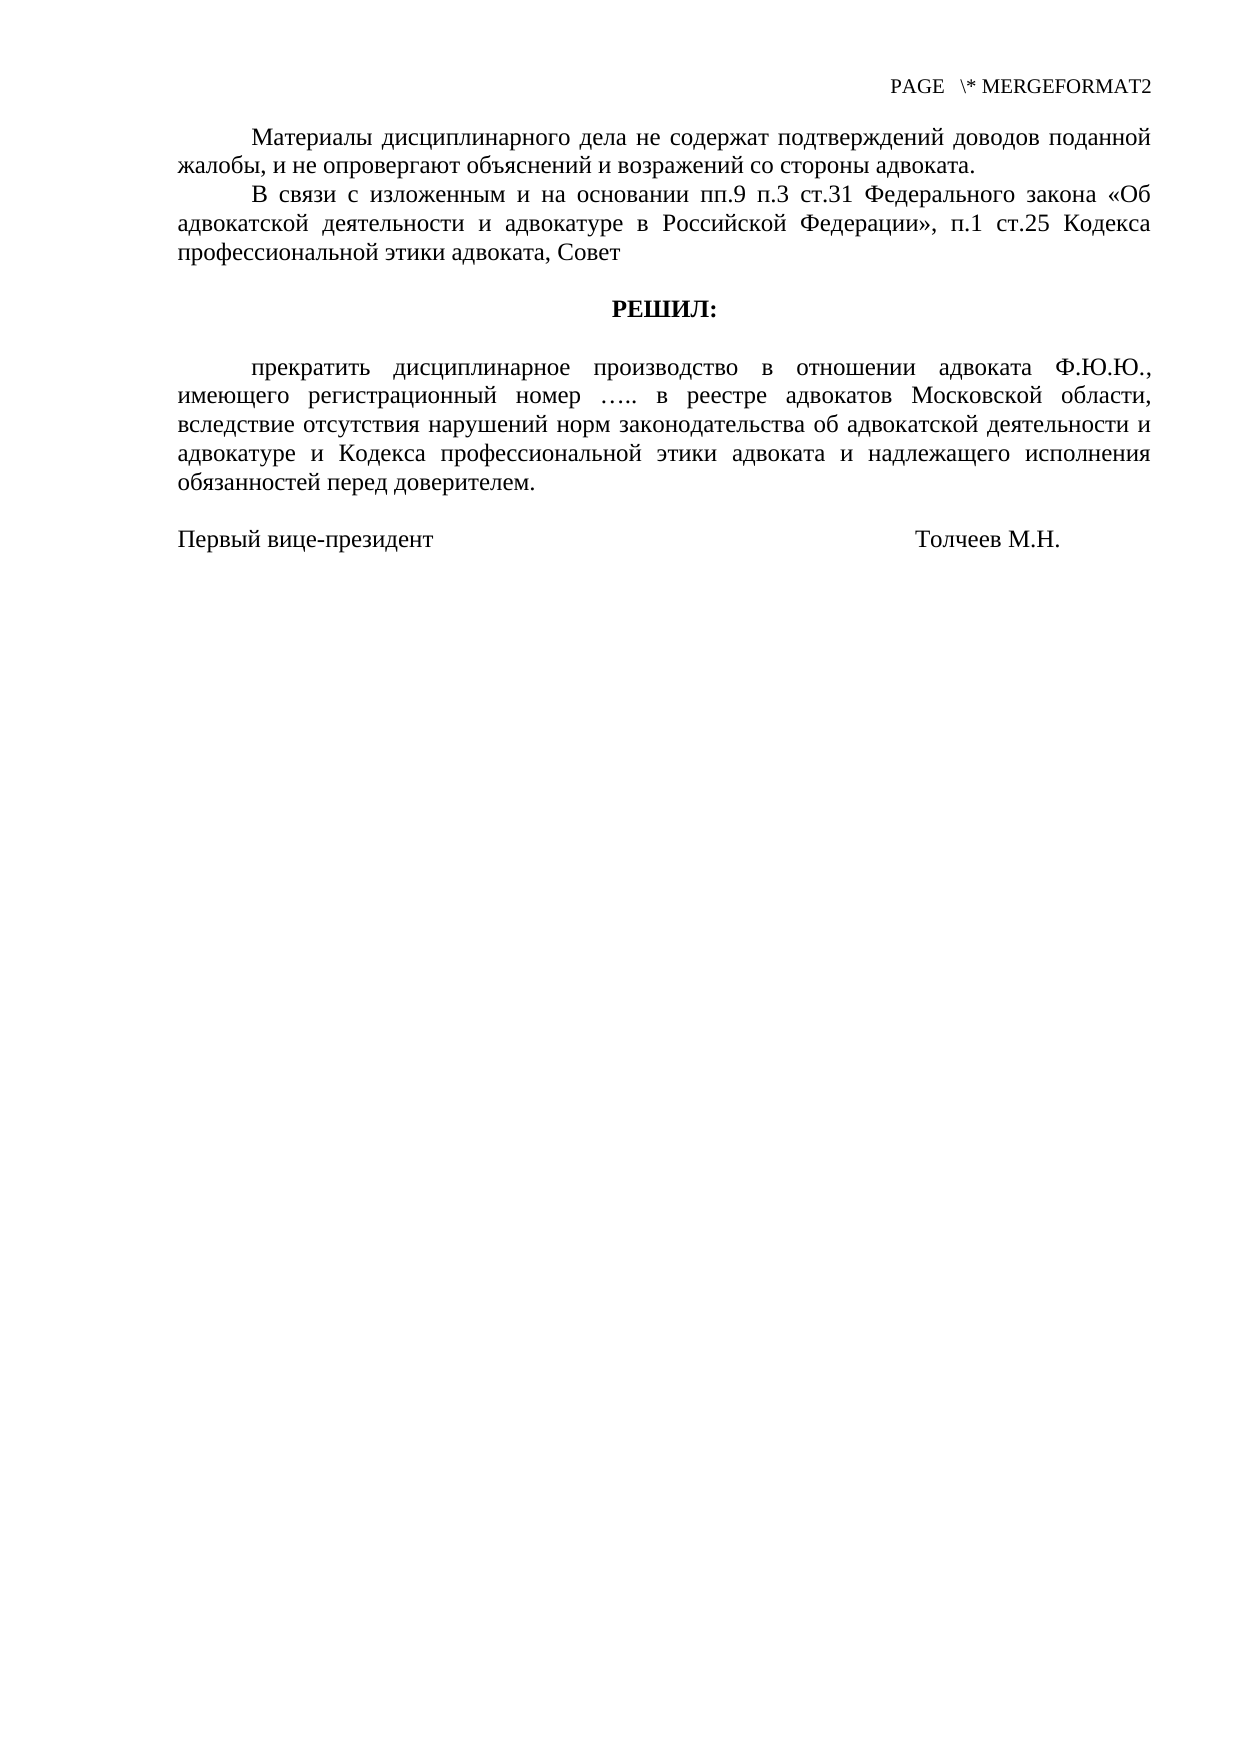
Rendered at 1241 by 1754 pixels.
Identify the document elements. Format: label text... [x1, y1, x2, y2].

text РЕШИЛ: [177, 294, 1152, 323]
text Первый вице-президент Толчеев М.Н. [177, 496, 1152, 553]
text Материалы дисциплинарного дела не содержат подтверждений доводов поданной жалобы, и не опровергают объяснений и возражений со стороны адвоката. [177, 122, 1152, 179]
text прекратить дисциплинарное производство в отношении адвоката Ф.Ю.Ю., имеющего регистрационный номер ….. в реестре адвокатов Московской области, вследствие отсутствия нарушений норм законодательства об адвокатской деятельности и адвокатуре и Кодекса профессиональной этики адвоката и надлежащего исполнения обязанностей перед доверителем. [177, 352, 1152, 496]
text В связи с изложенным и на основании пп.9 п.3 ст.31 Федерального закона «Об адвокатской деятельности и адвокатуре в Российской Федерации», п.1 ст.25 Кодекса профессиональной этики адвоката, Совет [177, 179, 1152, 266]
